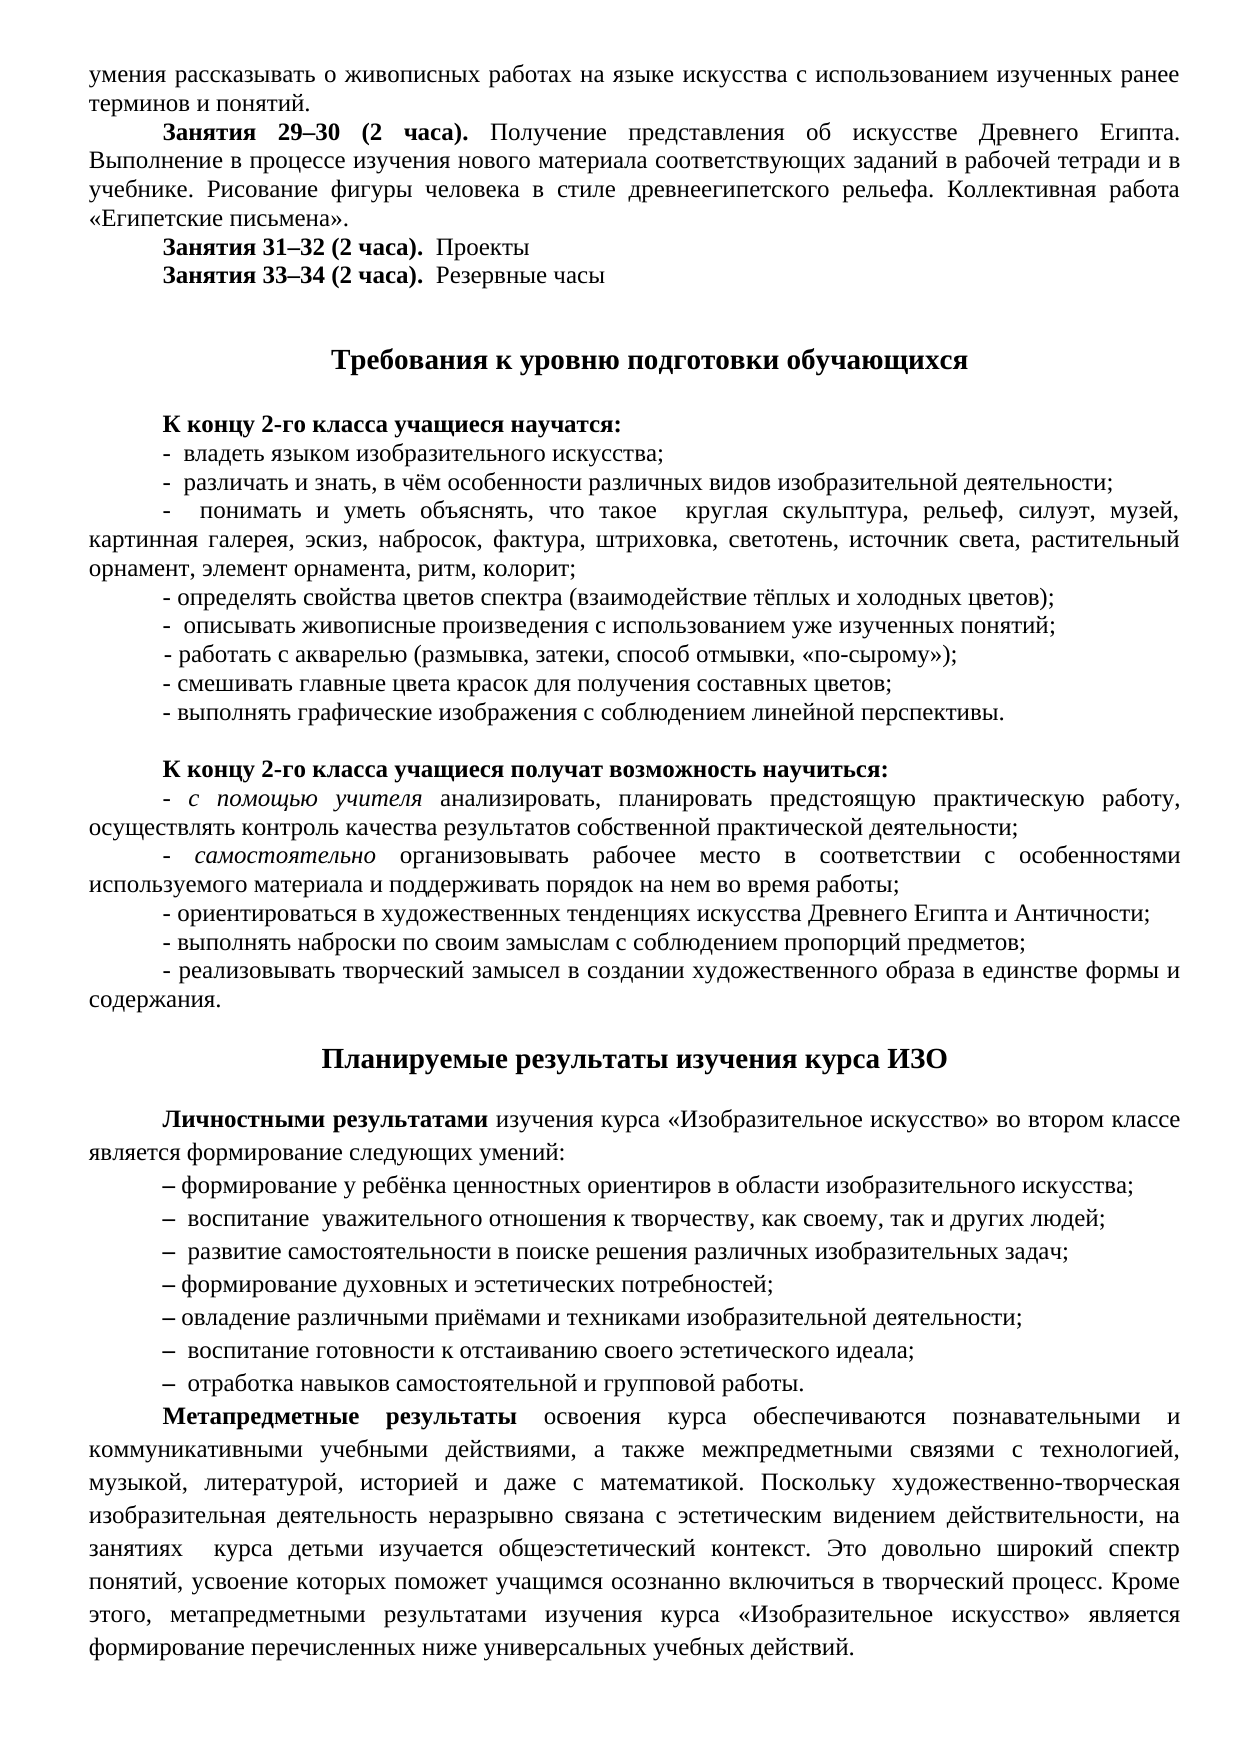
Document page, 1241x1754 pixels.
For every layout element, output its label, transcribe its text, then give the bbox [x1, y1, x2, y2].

text - владеть языком изобразительного искусства; [89, 438, 1181, 467]
text Требования к уровню подготовки обучающихся [89, 342, 1181, 376]
text – воспитание готовности к отстаиванию своего эстетического идеала; [89, 1335, 1181, 1364]
text - понимать и уметь объяснять, что такое круглая скульптура, рельеф, силуэт, музей, картинная галерея, эскиз, набросок, фактура, штриховка, светотень, источник света, растительный орнамент, элемент орнамента, ритм, колорит; [89, 495, 1181, 582]
text К концу 2-го класса учащиеся получат возможность научиться: [89, 754, 1181, 783]
text - описывать живописные произведения с использованием уже изученных понятий; [89, 610, 1181, 639]
text - самостоятельно организовывать рабочее место в соответствии с особенностями используемого материала и поддерживать порядок на нем во время работы; [89, 840, 1181, 898]
text Занятия 31–32 (2 часа). Проекты [89, 232, 1181, 260]
text - выполнять графические изображения с соблюдением линейной перспективы. [89, 697, 1181, 725]
text - смешивать главные цвета красок для получения составных цветов; [89, 668, 1181, 697]
text - работать с акварелью (размывка, затеки, способ отмывки, «по-сырому»); [89, 639, 1181, 668]
text – формирование духовных и эстетических потребностей; [89, 1269, 1181, 1298]
text Планируемые результаты изучения курса ИЗО [89, 1042, 1181, 1075]
text Занятия 29–30 (2 часа). Получение представления об искусстве Древнего Египта. Выполнение в процессе изучения нового материала соответствующих заданий в рабочей тетради и в учебнике. Рисование фигуры человека в стиле древнеегипетского рельефа. Коллективная работа «Египетские письмена». [89, 117, 1181, 232]
text – формирование у ребёнка ценностных ориентиров в области изобразительного искусства; [89, 1170, 1181, 1199]
text - различать и знать, в чём особенности различных видов изобразительной деятельности; [89, 467, 1181, 495]
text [89, 59, 1181, 117]
text - реализовывать творческий замысел в создании художественного образа в единстве формы и содержания. [89, 955, 1181, 1013]
text – развитие самостоятельности в поиске решения различных изобразительных задач; [89, 1236, 1181, 1265]
text К концу 2-го класса учащиеся научатся: [89, 409, 1181, 438]
text - выполнять наброски по своим замыслам с соблюдением пропорций предметов; [89, 927, 1181, 955]
text - с помощью учителя анализировать, планировать предстоящую практическую работу, осуществлять контроль качества результатов собственной практической деятельности; [89, 783, 1181, 840]
text Личностными результатами изучения курса «Изобразительное искусство» во втором классе является формирование следующих умений: [89, 1104, 1181, 1166]
text – воспитание уважительного отношения к творчеству, как своему, так и других людей; [89, 1203, 1181, 1232]
text - определять свойства цветов спектра (взаимодействие тёплых и холодных цветов); [89, 582, 1181, 610]
text – овладение различными приёмами и техниками изобразительной деятельности; [89, 1302, 1181, 1331]
text – отработка навыков самостоятельной и групповой работы. [89, 1368, 1181, 1397]
text Занятия 33–34 (2 часа). Резервные часы [89, 260, 1181, 289]
text Метапредметные результаты освоения курса обеспечиваются познавательными и коммуникативными учебными действиями, а также межпредметными связями с технологией, музыкой, литературой, историей и даже с математикой. Поскольку художественно-творческая изобразительная деятельность неразрывно связана с эстетическим видением действительности, на занятиях курса детьми изучается общеэстетический контекст. Это довольно широкий спектр понятий, усвоение которых поможет учащимся осознанно включиться в творческий процесс. Кроме этого, метапредметными результатами изучения курса «Изобразительное искусство» является формирование перечисленных ниже универсальных учебных действий. [89, 1401, 1181, 1661]
text - ориентироваться в художественных тенденциях искусства Древнего Египта и Античности; [89, 898, 1181, 927]
